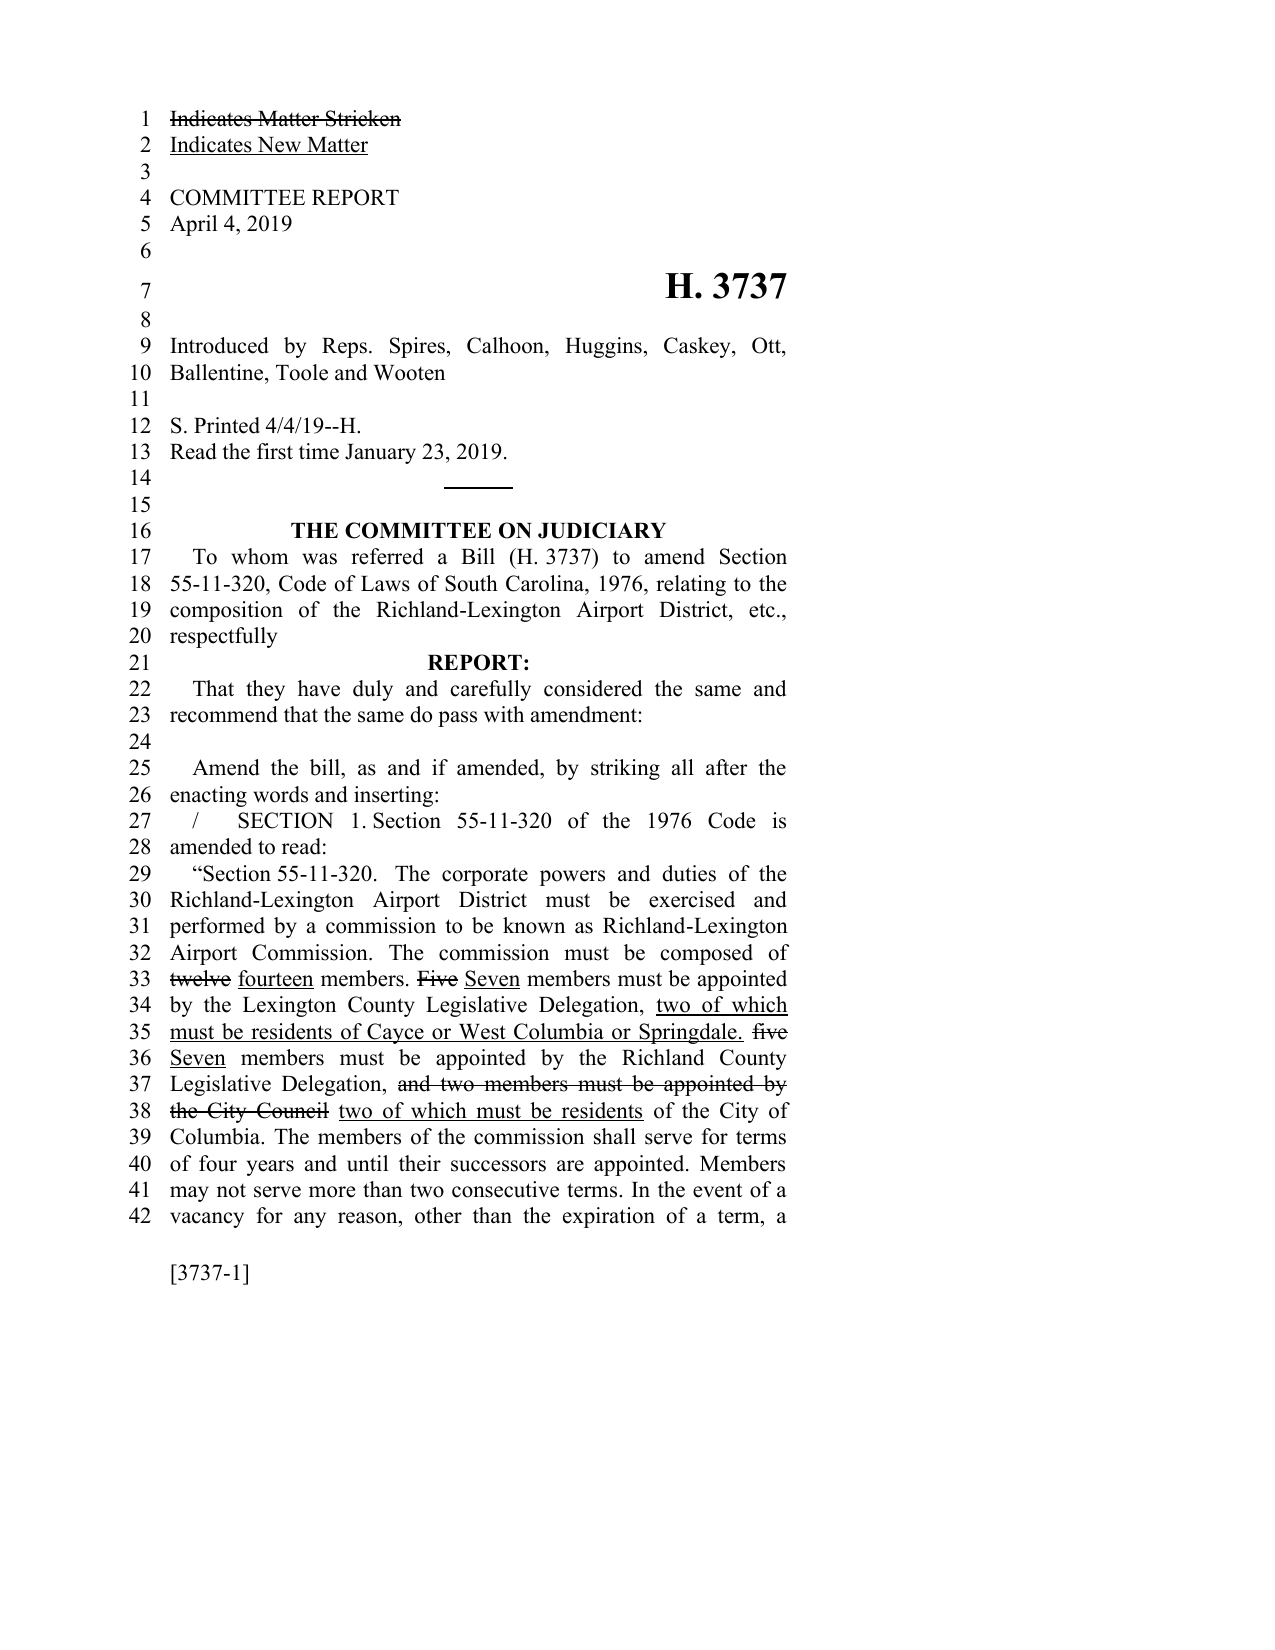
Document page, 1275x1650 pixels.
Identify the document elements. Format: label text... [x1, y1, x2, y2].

text THE COMMITTEE ON JUDICIARY [169, 517, 787, 543]
text REPORT: [169, 649, 787, 675]
text S. Printed 4/4/19--H. [169, 412, 787, 438]
text April 4, 2019 [169, 210, 787, 237]
text Introduced by Reps. Spires, Calhoon, Huggins, Caskey, Ott, Ballentine, Toole and Wooten [169, 333, 787, 385]
text Read the first time January 23, 2019. [169, 438, 787, 464]
text COMMITTEE REPORT [169, 184, 787, 210]
text That they have duly and carefully considered the same and recommend that the same do pass with amendment: [169, 675, 787, 728]
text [169, 860, 787, 1229]
text To whom was referred a Bill (H. 3737) to amend Section 55-11-320, Code of Laws of South Carolina, 1976, relating to the composition of the Richland-Lexington Airport District, etc., respectfully [169, 543, 787, 649]
text / SECTION 1. Section 55-11-320 of the 1976 Code is amended to read: [169, 807, 787, 860]
text Amend the bill, as and if amended, by striking all after the enacting words and inserting: [169, 754, 787, 807]
text Indicates Matter Stricken [169, 105, 787, 131]
text H. 3737 [169, 263, 787, 306]
text Indicates New Matter [169, 131, 787, 158]
